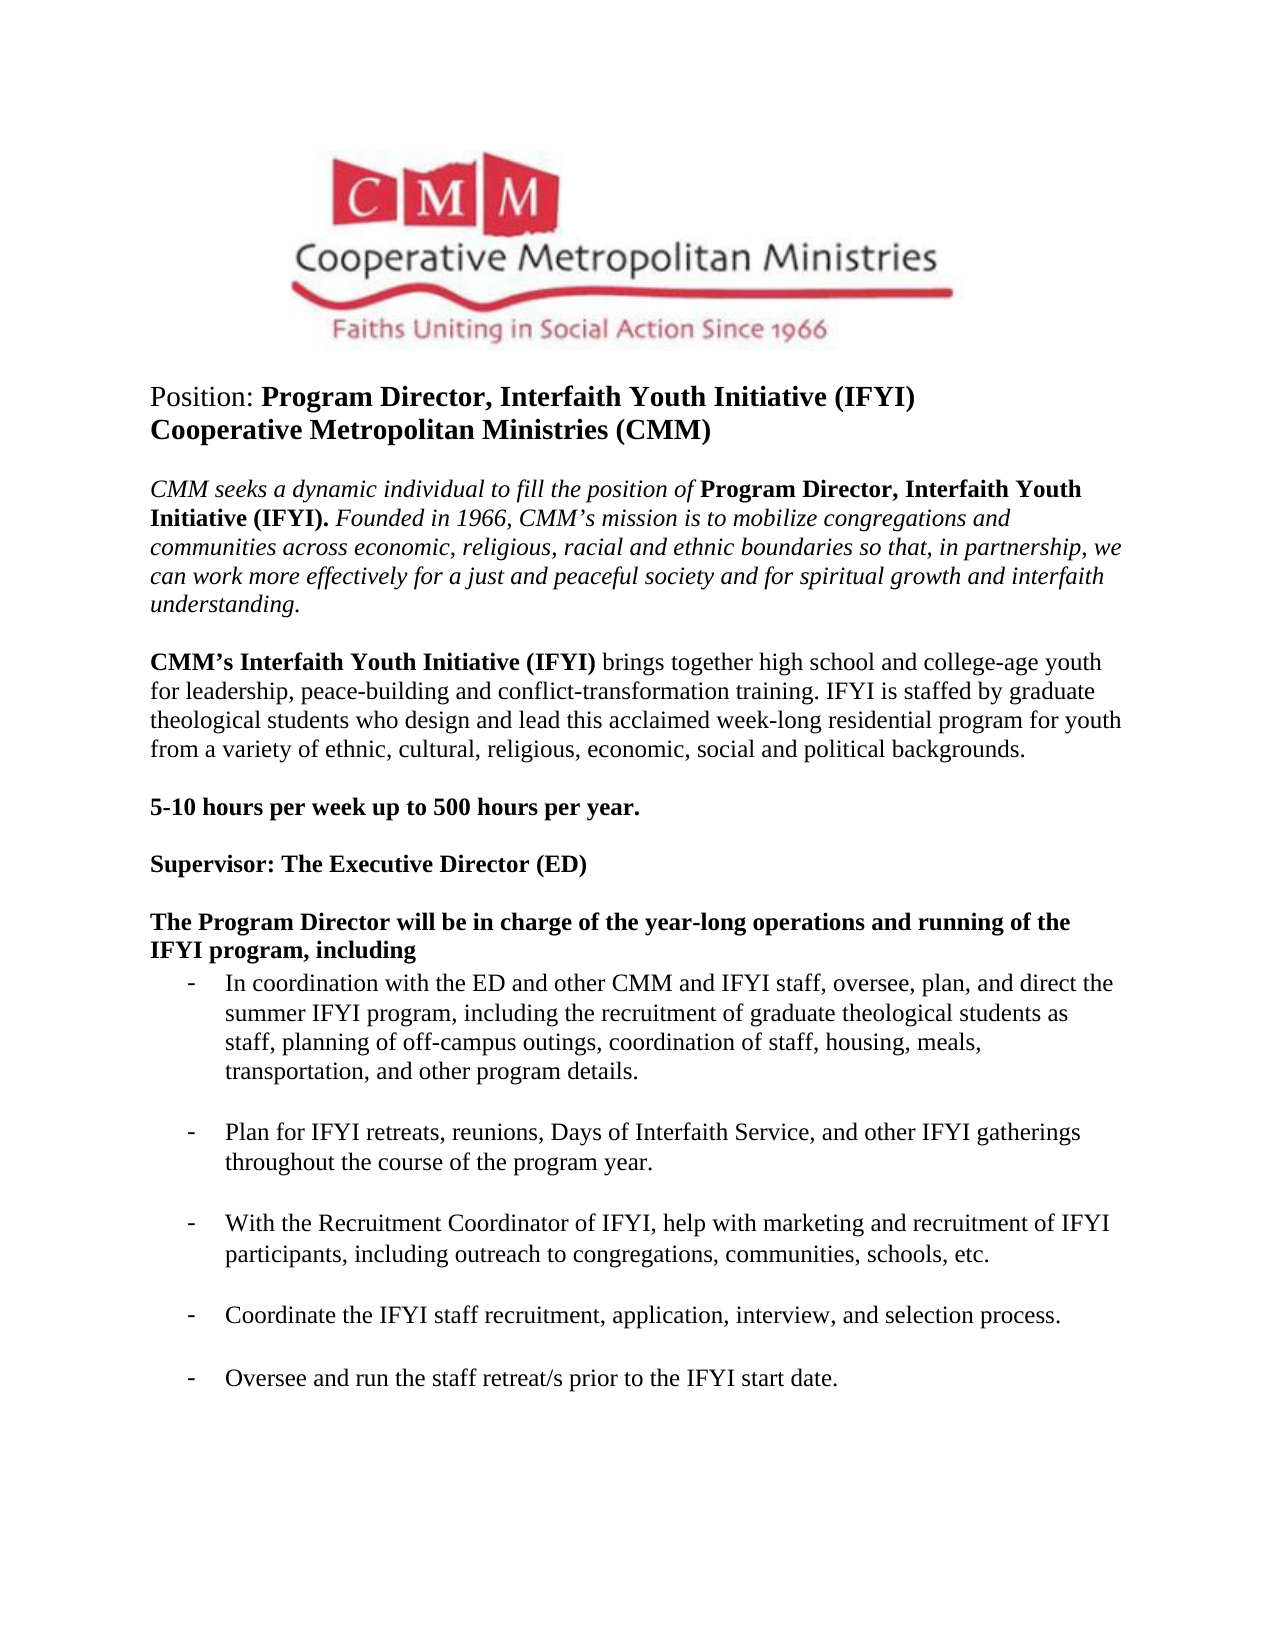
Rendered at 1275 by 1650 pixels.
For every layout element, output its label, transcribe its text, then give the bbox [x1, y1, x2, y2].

text Position: Program Director, Interfaith Youth Initiative (IFYI) [150, 379, 1125, 412]
text CMM’s Interfaith Youth Initiative (IFYI) brings together high school and college-age youth for leadership, peace-building and conflict-transformation training. IFYI is staffed by graduate theological students who design and lead this acclaimed week-long residential program for youth from a variety of ethnic, cultural, religious, economic, social and political backgrounds. [150, 647, 1125, 762]
list Oversee and run the staff retreat/s prior to the IFYI start date. [187, 1359, 1125, 1393]
text The Program Director will be in charge of the year-long operations and running of the IFYI program, including [150, 907, 1125, 964]
text Supervisor: The Executive Director (ED) [150, 849, 1125, 878]
text Cooperative Metropolitan Ministries (CMM) [150, 412, 1125, 446]
text 5-10 hours per week up to 500 hours per year. [150, 792, 1125, 820]
list Plan for IFYI retreats, reunions, Days of Interfaith Service, and other IFYI gatherings throughout the course of the program year. [187, 1113, 1125, 1176]
text CMM seeks a dynamic individual to fill the position of Program Director, Interfaith Youth Initiative (IFYI). Founded in 1966, CMM’s mission is to mobilize congregations and communities across economic, religious, racial and ethnic boundaries so that, in partnership, we can work more effectively for a just and peaceful society and for spiritual growth and interfaith understanding. [150, 474, 1125, 618]
list With the Recruitment Coordinator of IFYI, help with marketing and recruitment of IFYI participants, including outreach to congregations, communities, schools, etc. [187, 1205, 1125, 1268]
list In coordination with the ED and other CMM and IFYI staff, oversee, plan, and direct the summer IFYI program, including the recruitment of graduate theological students as staff, planning of off-campus outings, coordination of staff, housing, meals, transportation, and other program details. [187, 964, 1125, 1084]
list Coordinate the IFYI staff recruitment, application, interview, and selection process. [187, 1296, 1125, 1330]
